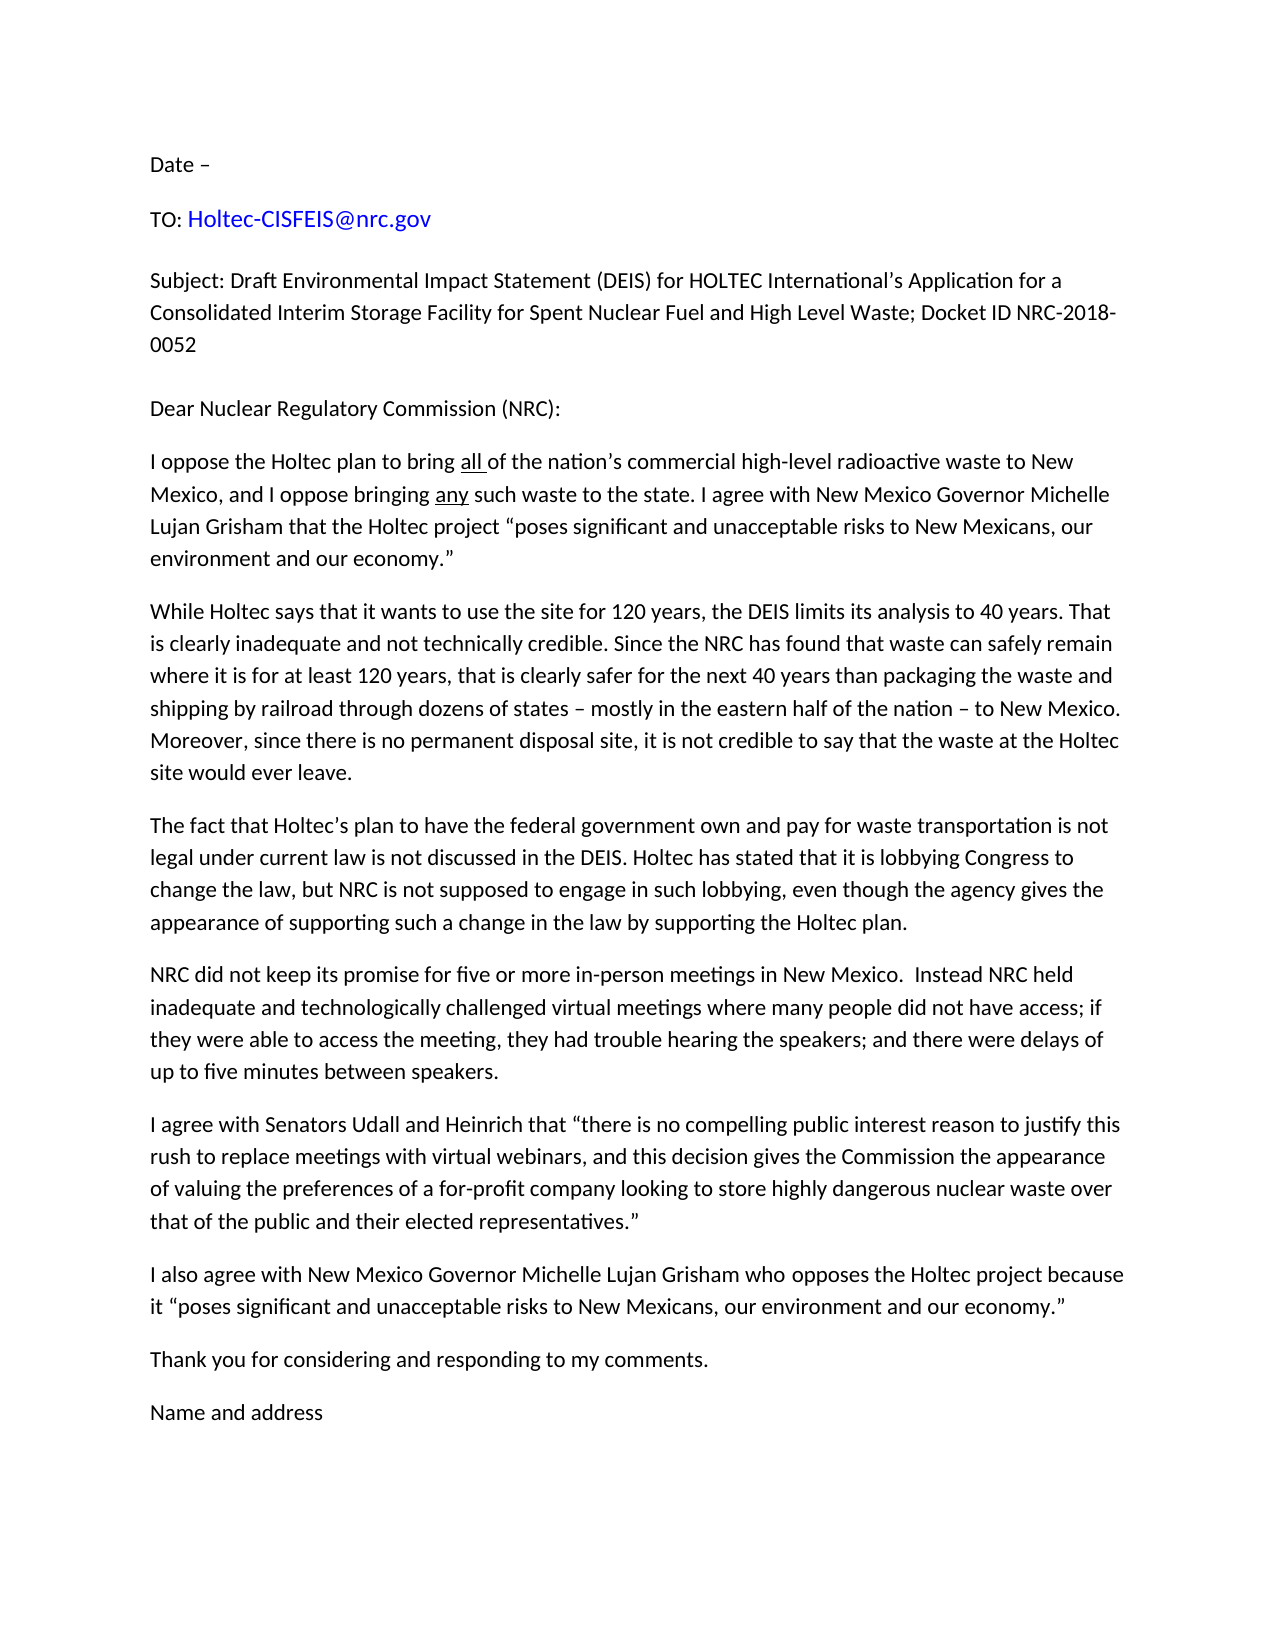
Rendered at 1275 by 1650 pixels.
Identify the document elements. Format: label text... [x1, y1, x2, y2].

text I also agree with New Mexico Governor Michelle Lujan Grisham who opposes the Holtec project because it “poses significant and unacceptable risks to New Mexicans, our environment and our economy.” [150, 1260, 1125, 1320]
text Date – [150, 150, 1125, 178]
text I agree with Senators Udall and Heinrich that “there is no compelling public interest reason to justify this rush to replace meetings with virtual webinars, and this decision gives the Commission the appearance of valuing the preferences of a for-profit company looking to store highly dangerous nuclear waste over that of the public and their elected representatives.” [150, 1110, 1125, 1235]
text I oppose the Holtec plan to bring all of the nation’s commercial high-level radioactive waste to New Mexico, and I oppose bringing any such waste to the state. I agree with New Mexico Governor Michelle Lujan Grisham that the Holtec project “poses significant and unacceptable risks to New Mexicans, our environment and our economy.” [150, 447, 1125, 572]
text Thank you for considering and responding to my comments. [150, 1345, 1125, 1373]
text Dear Nuclear Regulatory Commission (NRC): [150, 394, 1125, 422]
text While Holtec says that it wants to use the site for 120 years, the DEIS limits its analysis to 40 years. That is clearly inadequate and not technically credible. Since the NRC has found that waste can safely remain where it is for at least 120 years, that is clearly safer for the next 40 years than packaging the waste and shipping by railroad through dozens of states – mostly in the eastern half of the nation – to New Mexico. Moreover, since there is no permanent disposal site, it is not credible to say that the waste at the Holtec site would ever leave. [150, 597, 1125, 786]
text NRC did not keep its promise for five or more in-person meetings in New Mexico. Instead NRC held inadequate and technologically challenged virtual meetings where many people did not have access; if they were able to access the meeting, they had trouble hearing the speakers; and there were delays of up to five minutes between speakers. [150, 961, 1125, 1085]
text The fact that Holtec’s plan to have the federal government own and pay for waste transportation is not legal under current law is not discussed in the DEIS. Holtec has stated that it is lobbying Congress to change the law, but NRC is not supposed to engage in such lobbying, even though the agency gives the appearance of supporting such a change in the law by supporting the Holtec plan. [150, 811, 1125, 936]
text 0052 [150, 330, 1125, 358]
text TO: Holtec-CISFEIS@nrc.gov [150, 203, 1125, 233]
text Name and address [150, 1398, 1125, 1426]
text Subject: Draft Environmental Impact Statement (DEIS) for HOLTEC International’s Application for a [150, 266, 1125, 294]
text Consolidated Interim Storage Facility for Spent Nuclear Fuel and High Level Waste; Docket ID NRC-2018- [150, 298, 1125, 326]
